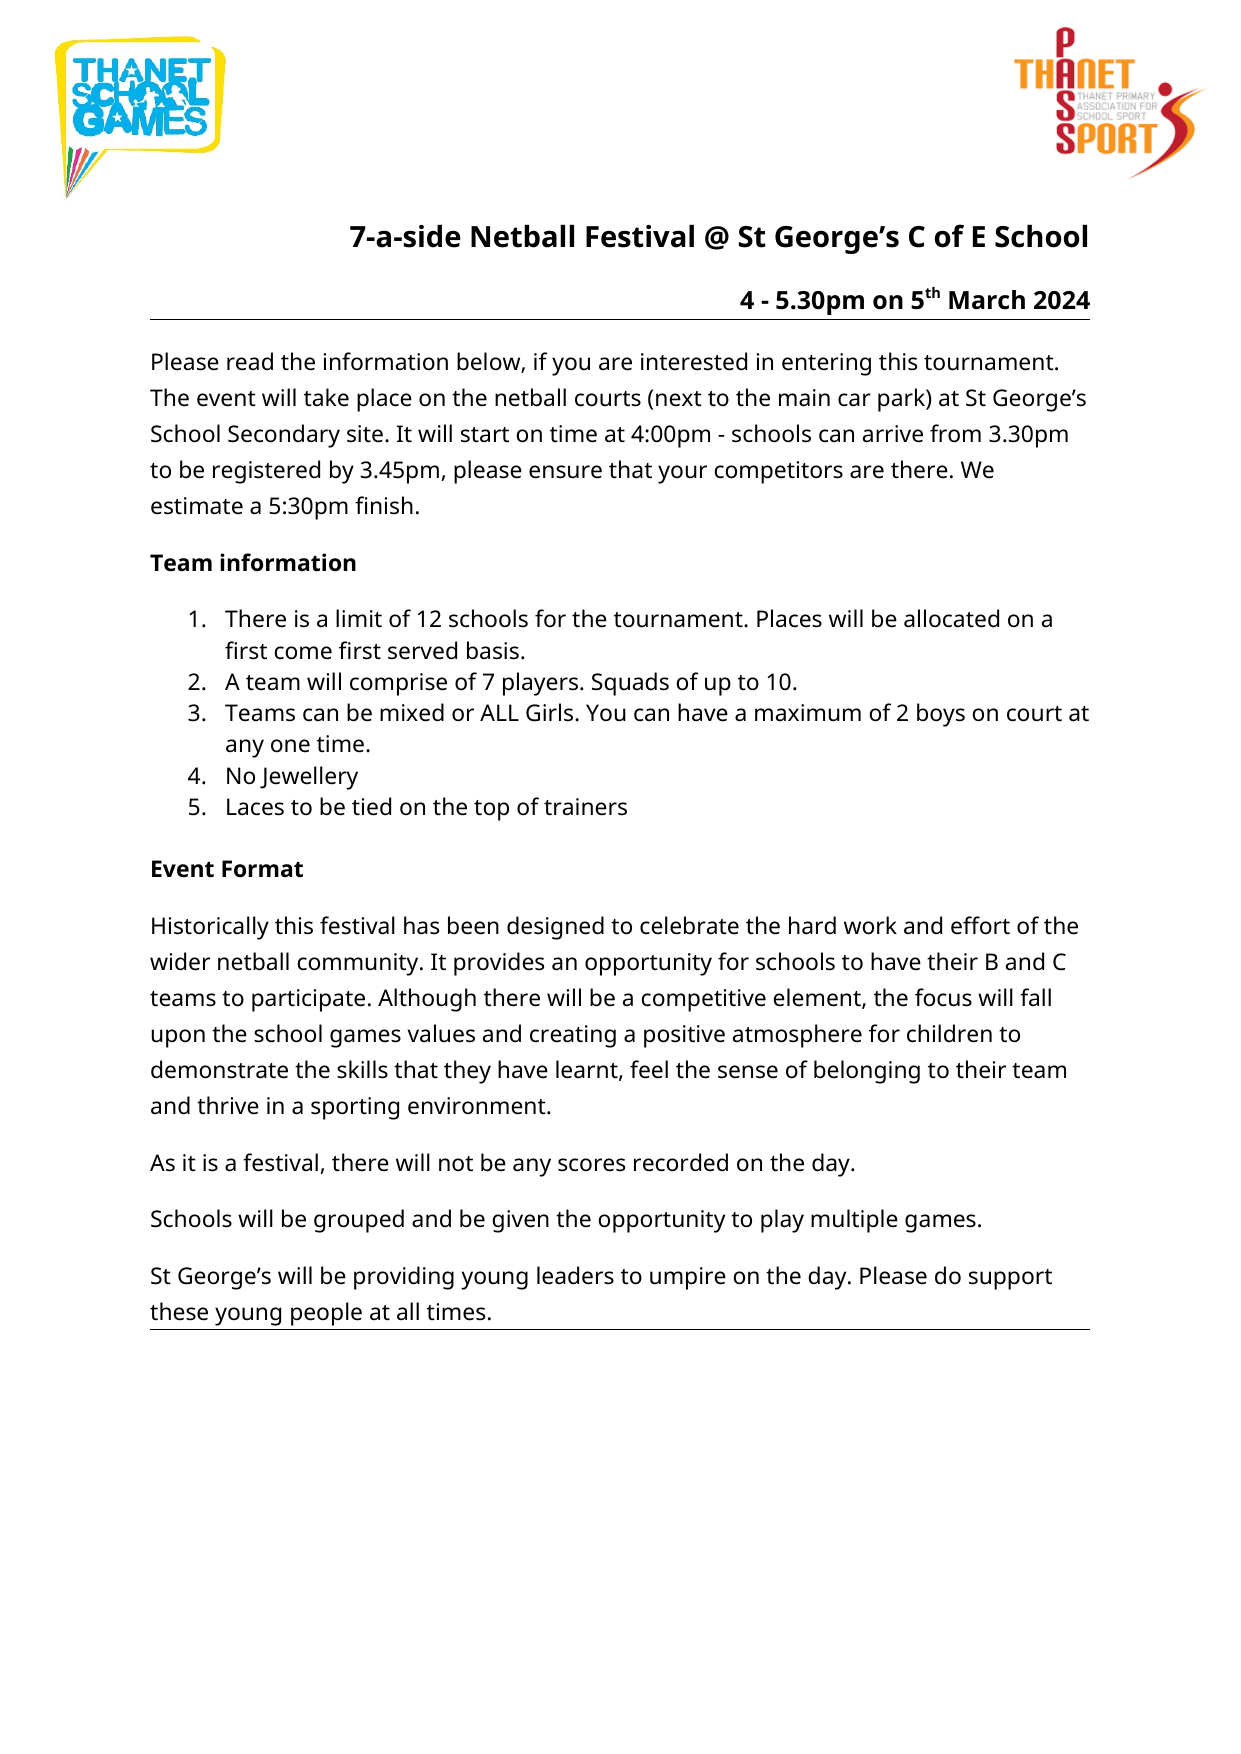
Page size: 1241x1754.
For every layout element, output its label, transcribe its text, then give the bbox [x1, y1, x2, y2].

text 4 - 5.30pm on 5th March 2024 [150, 283, 1090, 319]
text Schools will be grouped and be given the opportunity to play multiple games. [150, 1203, 1090, 1234]
list Teams can be mixed or ALL Girls. You can have a maximum of 2 boys on court at any one time. [187, 697, 1090, 759]
text Please read the information below, if you are interested in entering this tournament. The event will take place on the netball courts (next to the main car park) at St George’s School Secondary site. It will start on time at 4:00pm - schools can arrive from 3.30pm to be registered by 3.45pm, please ensure that your competitors are there. We estimate a 5:30pm finish. [150, 346, 1090, 521]
picture [48, 25, 233, 210]
list There is a limit of 12 schools for the tournament. Places will be allocated on a first come first served basis. [187, 603, 1090, 666]
text Historically this festival has been designed to celebrate the hard work and effort of the wider netball community. It provides an opportunity for schools to have their B and C teams to participate. Although there will be a competitive element, the focus will fall upon the school games values and creating a positive atmosphere for children to demonstrate the skills that they have learnt, feel the sense of belonging to their team and thrive in a sporting environment. [150, 910, 1090, 1121]
list No Jewellery [187, 759, 1090, 791]
list A team will comprise of 7 players. Squads of up to 10. [187, 666, 1090, 697]
text Team information [150, 547, 1090, 578]
list Laces to be tied on the top of trainers [187, 791, 1090, 822]
text As it is a festival, there will not be any scores recorded on the day. [150, 1147, 1090, 1178]
text Event Format [150, 853, 1090, 884]
text 7-a-side Netball Festival @ St George’s C of E School [150, 216, 1090, 256]
picture [1012, 25, 1209, 180]
text St George’s will be providing young leaders to umpire on the day. Please do support these young people at all times. [150, 1260, 1090, 1329]
